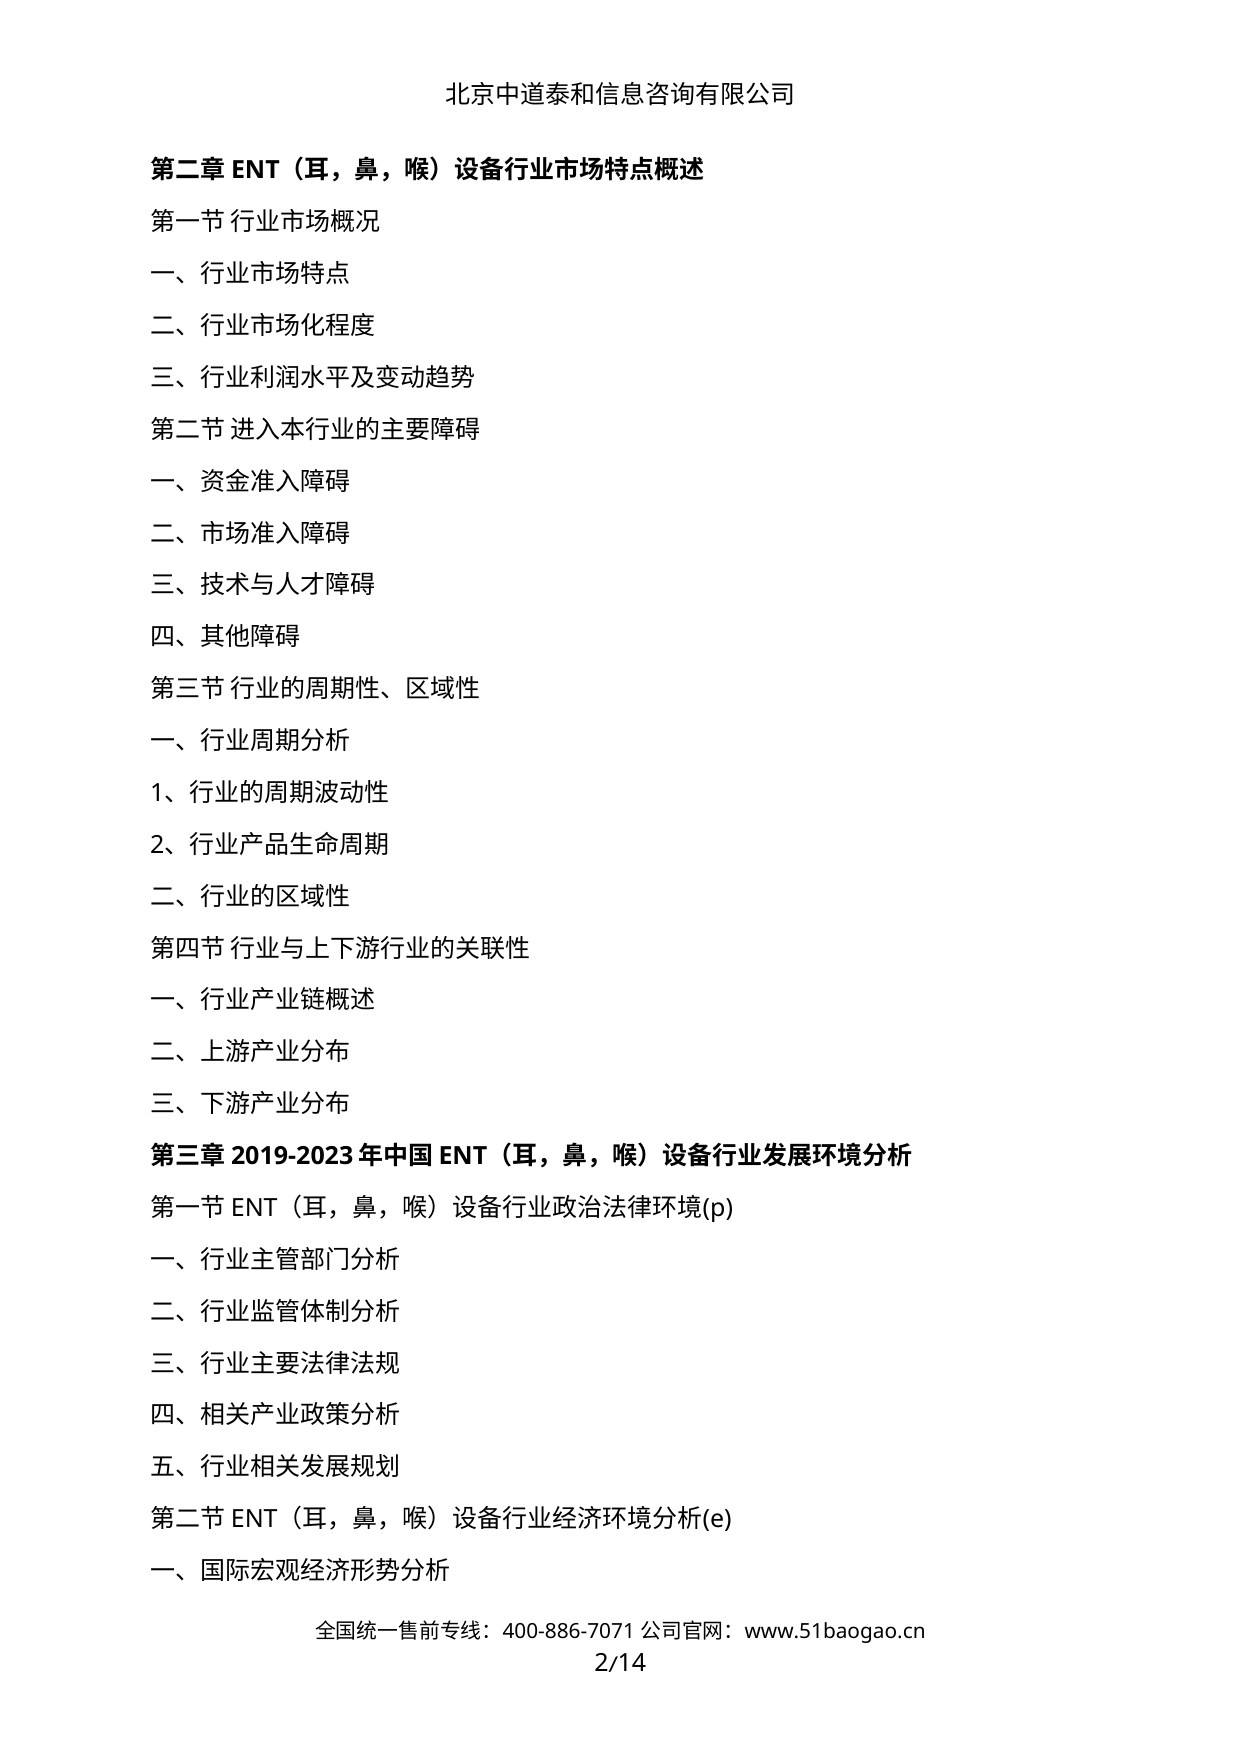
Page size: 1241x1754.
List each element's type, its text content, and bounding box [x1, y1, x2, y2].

text 第二节 进入本行业的主要障碍 [150, 409, 1090, 446]
text 二、行业的区域性 [150, 876, 1090, 912]
text 第四节 行业与上下游行业的关联性 [150, 928, 1090, 964]
text 一、资金准入障碍 [150, 461, 1090, 497]
text 三、行业利润水平及变动趋势 [150, 357, 1090, 394]
text 五、行业相关发展规划 [150, 1447, 1090, 1483]
text 一、行业周期分析 [150, 721, 1090, 757]
text 第三章 2019-2023年中国ENT（耳，鼻，喉）设备行业发展环境分析 [150, 1136, 1090, 1172]
text 三、行业主要法律法规 [150, 1343, 1090, 1379]
text 一、行业市场特点 [150, 254, 1090, 290]
text 二、行业监管体制分析 [150, 1291, 1090, 1327]
text 二、上游产业分布 [150, 1032, 1090, 1068]
text 一、国际宏观经济形势分析 [150, 1551, 1090, 1587]
text 第二节 ENT（耳，鼻，喉）设备行业经济环境分析(e) [150, 1499, 1090, 1535]
text 四、相关产业政策分析 [150, 1395, 1090, 1431]
text 第一节 行业市场概况 [150, 202, 1090, 238]
text 第一节 ENT（耳，鼻，喉）设备行业政治法律环境(p) [150, 1187, 1090, 1224]
text 二、行业市场化程度 [150, 306, 1090, 342]
text 四、其他障碍 [150, 617, 1090, 653]
text 第二章 ENT（耳，鼻，喉）设备行业市场特点概述 [150, 150, 1090, 186]
text 一、行业产业链概述 [150, 980, 1090, 1016]
text 2、行业产品生命周期 [150, 824, 1090, 861]
text 一、行业主管部门分析 [150, 1239, 1090, 1276]
text 二、市场准入障碍 [150, 513, 1090, 549]
text 三、下游产业分布 [150, 1084, 1090, 1120]
text 1、行业的周期波动性 [150, 772, 1090, 809]
text 三、技术与人才障碍 [150, 565, 1090, 601]
text 第三节 行业的周期性、区域性 [150, 669, 1090, 705]
